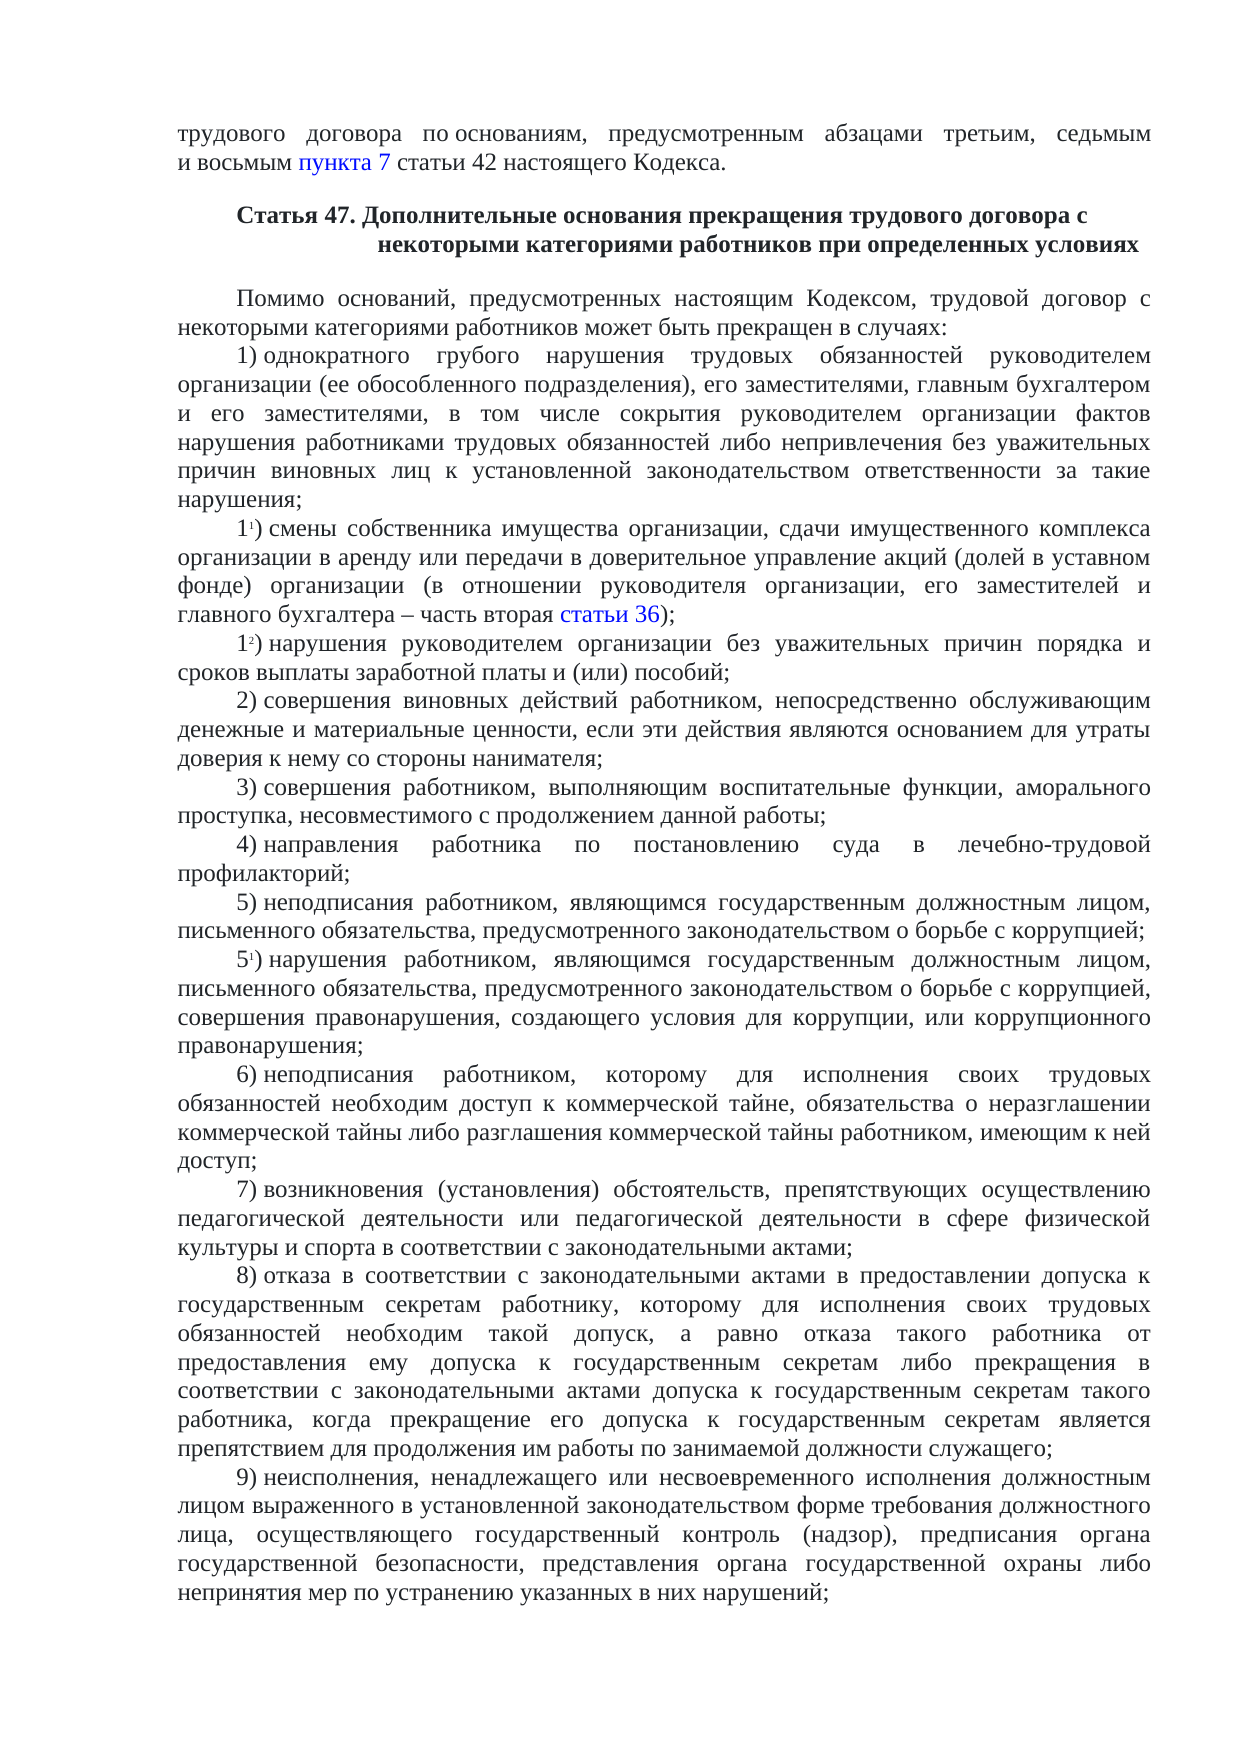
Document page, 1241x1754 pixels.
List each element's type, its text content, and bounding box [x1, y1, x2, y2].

text 8) отказа в соответствии с законодательными актами в предоставлении допуска к государственным секретам работнику, которому для исполнения своих трудовых обязанностей необходим такой допуск, а равно отказа такого работника от предоставления ему допуска к государственным секретам либо прекращения в соответствии с законодательными актами допуска к государственным секретам такого работника, когда прекращение его допуска к государственным секретам является препятствием для продолжения им работы по занимаемой должности служащего; [177, 1261, 1152, 1462]
text 51) нарушения работником, являющимся государственным должностным лицом, письменного обязательства, предусмотренного законодательством о борьбе с коррупцией, совершения правонарушения, создающего условия для коррупции, или коррупционного правонарушения; [177, 944, 1152, 1059]
text 1) однократного грубого нарушения трудовых обязанностей руководителем организации (ее обособленного подразделения), его заместителями, главным бухгалтером и его заместителями, в том числе сокрытия руководителем организации фактов нарушения работниками трудовых обязанностей либо непривлечения без уважительных причин виновных лиц к установленной законодательством ответственности за такие нарушения; [177, 341, 1152, 513]
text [177, 118, 1152, 176]
text 3) совершения работником, выполняющим воспитательные функции, аморального проступка, несовместимого с продолжением данной работы; [177, 772, 1152, 829]
text 4) направления работника по постановлению суда в лечебно-трудовой профилакторий; [177, 829, 1152, 887]
text 12) нарушения руководителем организации без уважительных причин порядка и сроков выплаты заработной платы и (или) пособий; [177, 628, 1152, 686]
text 2) совершения виновных действий работником, непосредственно обслуживающим денежные и материальные ценности, если эти действия являются основанием для утраты доверия к нему со стороны нанимателя; [177, 686, 1152, 772]
text 9) неисполнения, ненадлежащего или несвоевременного исполнения должностным лицом выраженного в установленной законодательством форме требования должностного лица, осуществляющего государственный контроль (надзор), предписания органа государственной безопасности, представления органа государственной охраны либо непринятия мер по устранению указанных в них нарушений; [177, 1462, 1152, 1606]
text 6) неподписания работником, которому для исполнения своих трудовых обязанностей необходим доступ к коммерческой тайне, обязательства о неразглашении коммерческой тайны либо разглашения коммерческой тайны работником, имеющим к ней доступ; [177, 1059, 1152, 1174]
text 11) смены собственника имущества организации, сдачи имущественного комплекса организации в аренду или передачи в доверительное управление акций (долей в уставном фонде) организации (в отношении руководителя организации, его заместителей и главного бухгалтера – часть вторая статьи 36); [177, 513, 1152, 628]
text 7) возникновения (установления) обстоятельств, препятствующих осуществлению педагогической деятельности или педагогической деятельности в сфере физической культуры и спорта в соответствии с законодательными актами; [177, 1174, 1152, 1261]
text 5) неподписания работником, являющимся государственным должностным лицом, письменного обязательства, предусмотренного законодательством о борьбе с коррупцией; [177, 887, 1152, 944]
text Помимо оснований, предусмотренных настоящим Кодексом, трудовой договор с некоторыми категориями работников может быть прекращен в случаях: [177, 283, 1152, 341]
text Статья 47. Дополнительные основания прекращения трудового договора с некоторыми категориями работников при определенных условиях [236, 201, 1152, 258]
